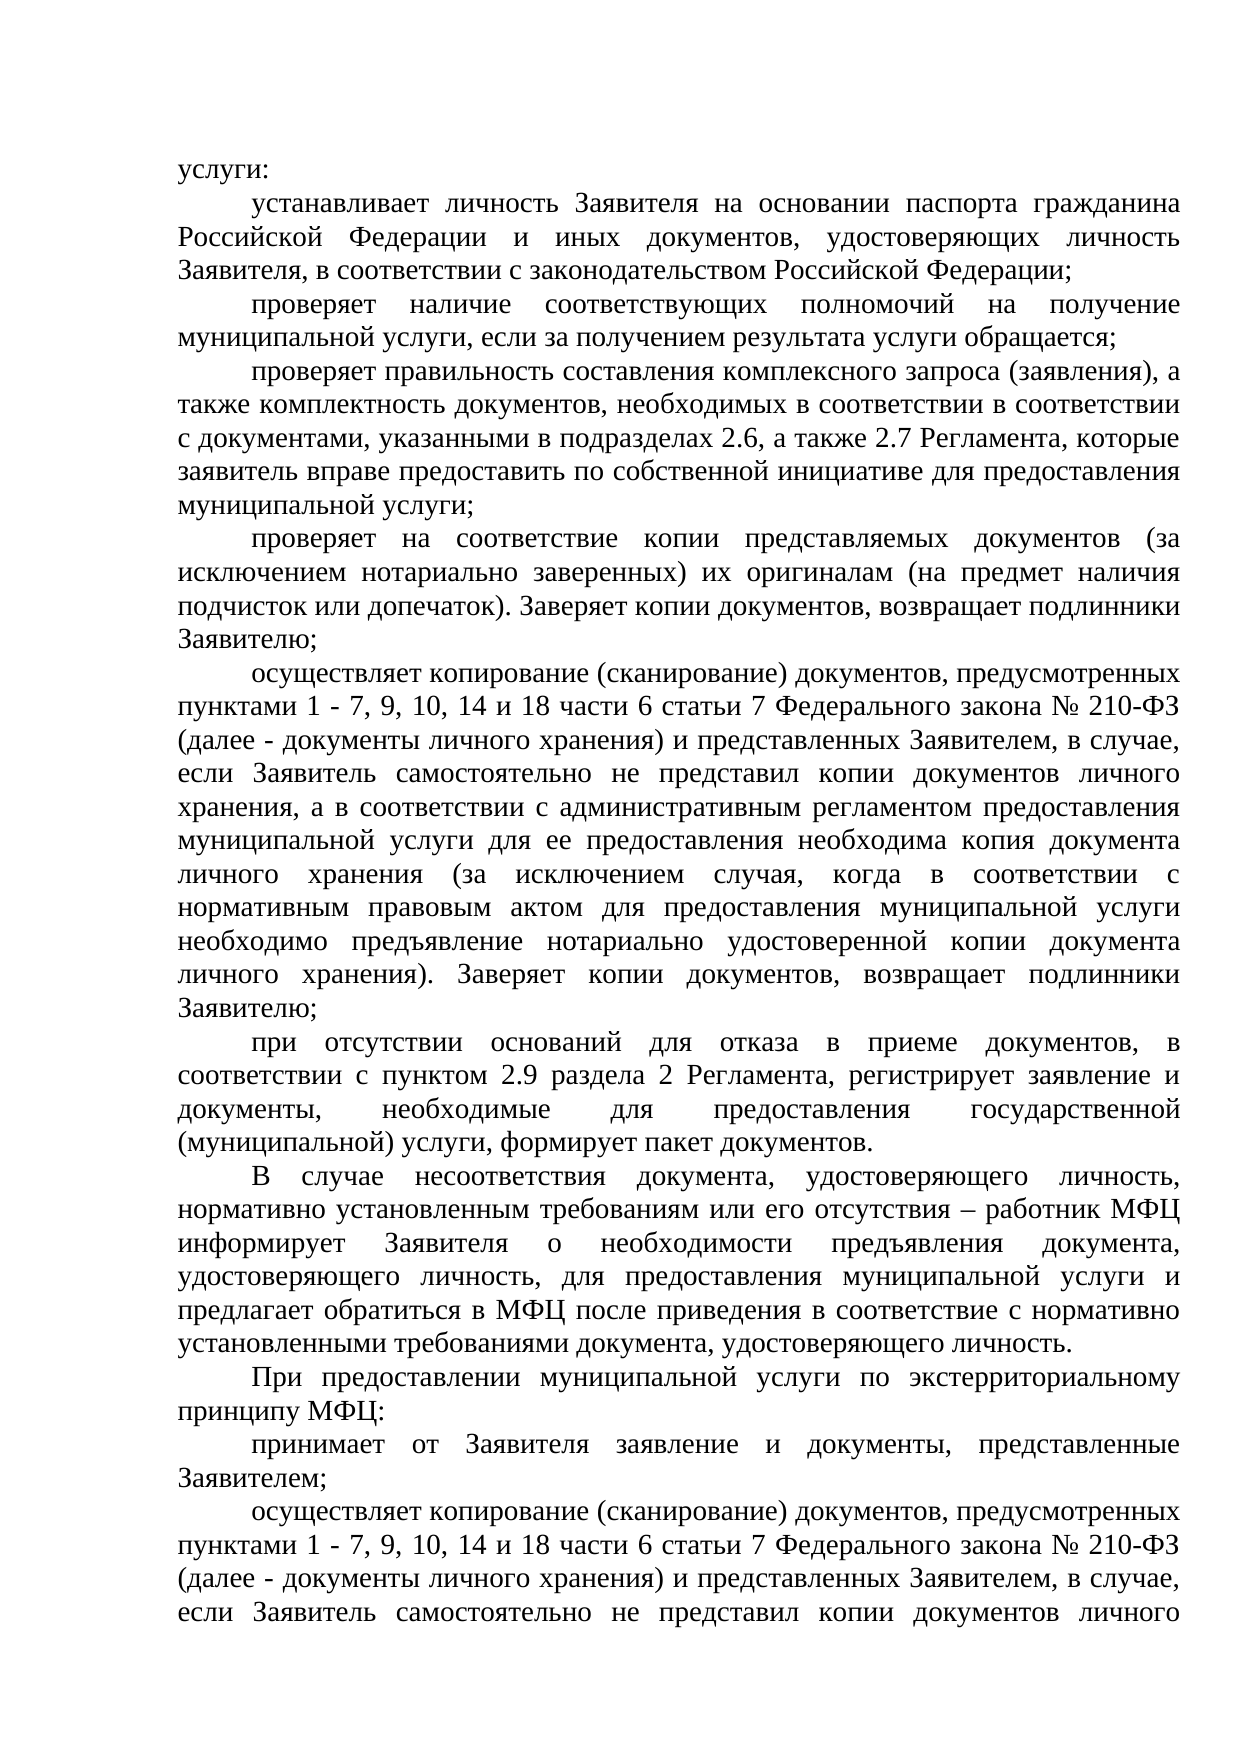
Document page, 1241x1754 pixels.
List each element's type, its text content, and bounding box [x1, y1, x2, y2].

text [177, 1493, 1181, 1627]
text проверяет на соответствие копии представляемых документов (за исключением нотариально заверенных) их оригиналам (на предмет наличия подчисток или допечаток). Заверяет копии документов, возвращает подлинники Заявителю; [177, 521, 1181, 655]
text проверяет правильность составления комплексного запроса (заявления), а также комплектность документов, необходимых в соответствии в соответствии с документами, указанными в подразделах 2.6, а также 2.7 Регламента, которые заявитель вправе предоставить по собственной инициативе для предоставления муниципальной услуги; [177, 353, 1181, 521]
text при отсутствии оснований для отказа в приеме документов, в соответствии с пунктом 2.9 раздела 2 Регламента, регистрирует заявление и документы, необходимые для предоставления государственной (муниципальной) услуги, формирует пакет документов. [177, 1024, 1181, 1158]
text принимает от Заявителя заявление и документы, представленные Заявителем; [177, 1426, 1181, 1493]
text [177, 152, 1181, 185]
text проверяет наличие соответствующих полномочий на получение муниципальной услуги, если за получением результата услуги обращается; [177, 286, 1181, 353]
text При предоставлении муниципальной услуги по экстерриториальному принципу МФЦ: [177, 1359, 1181, 1426]
text осуществляет копирование (сканирование) документов, предусмотренных пунктами 1 - 7, 9, 10, 14 и 18 части 6 статьи 7 Федерального закона № 210-ФЗ (далее - документы личного хранения) и представленных Заявителем, в случае, если Заявитель самостоятельно не представил копии документов личного хранения, а в соответствии с административным регламентом предоставления муниципальной услуги для ее предоставления необходима копия документа личного хранения (за исключением случая, когда в соответствии с нормативным правовым актом для предоставления муниципальной услуги необходимо предъявление нотариально удостоверенной копии документа личного хранения). Заверяет копии документов, возвращает подлинники Заявителю; [177, 655, 1181, 1024]
text устанавливает личность Заявителя на основании паспорта гражданина Российской Федерации и иных документов, удостоверяющих личность Заявителя, в соответствии с законодательством Российской Федерации; [177, 185, 1181, 286]
text В случае несоответствия документа, удостоверяющего личность, нормативно установленным требованиям или его отсутствия – работник МФЦ информирует Заявителя о необходимости предъявления документа, удостоверяющего личность, для предоставления муниципальной услуги и предлагает обратиться в МФЦ после приведения в соответствие с нормативно установленными требованиями документа, удостоверяющего личность. [177, 1158, 1181, 1359]
